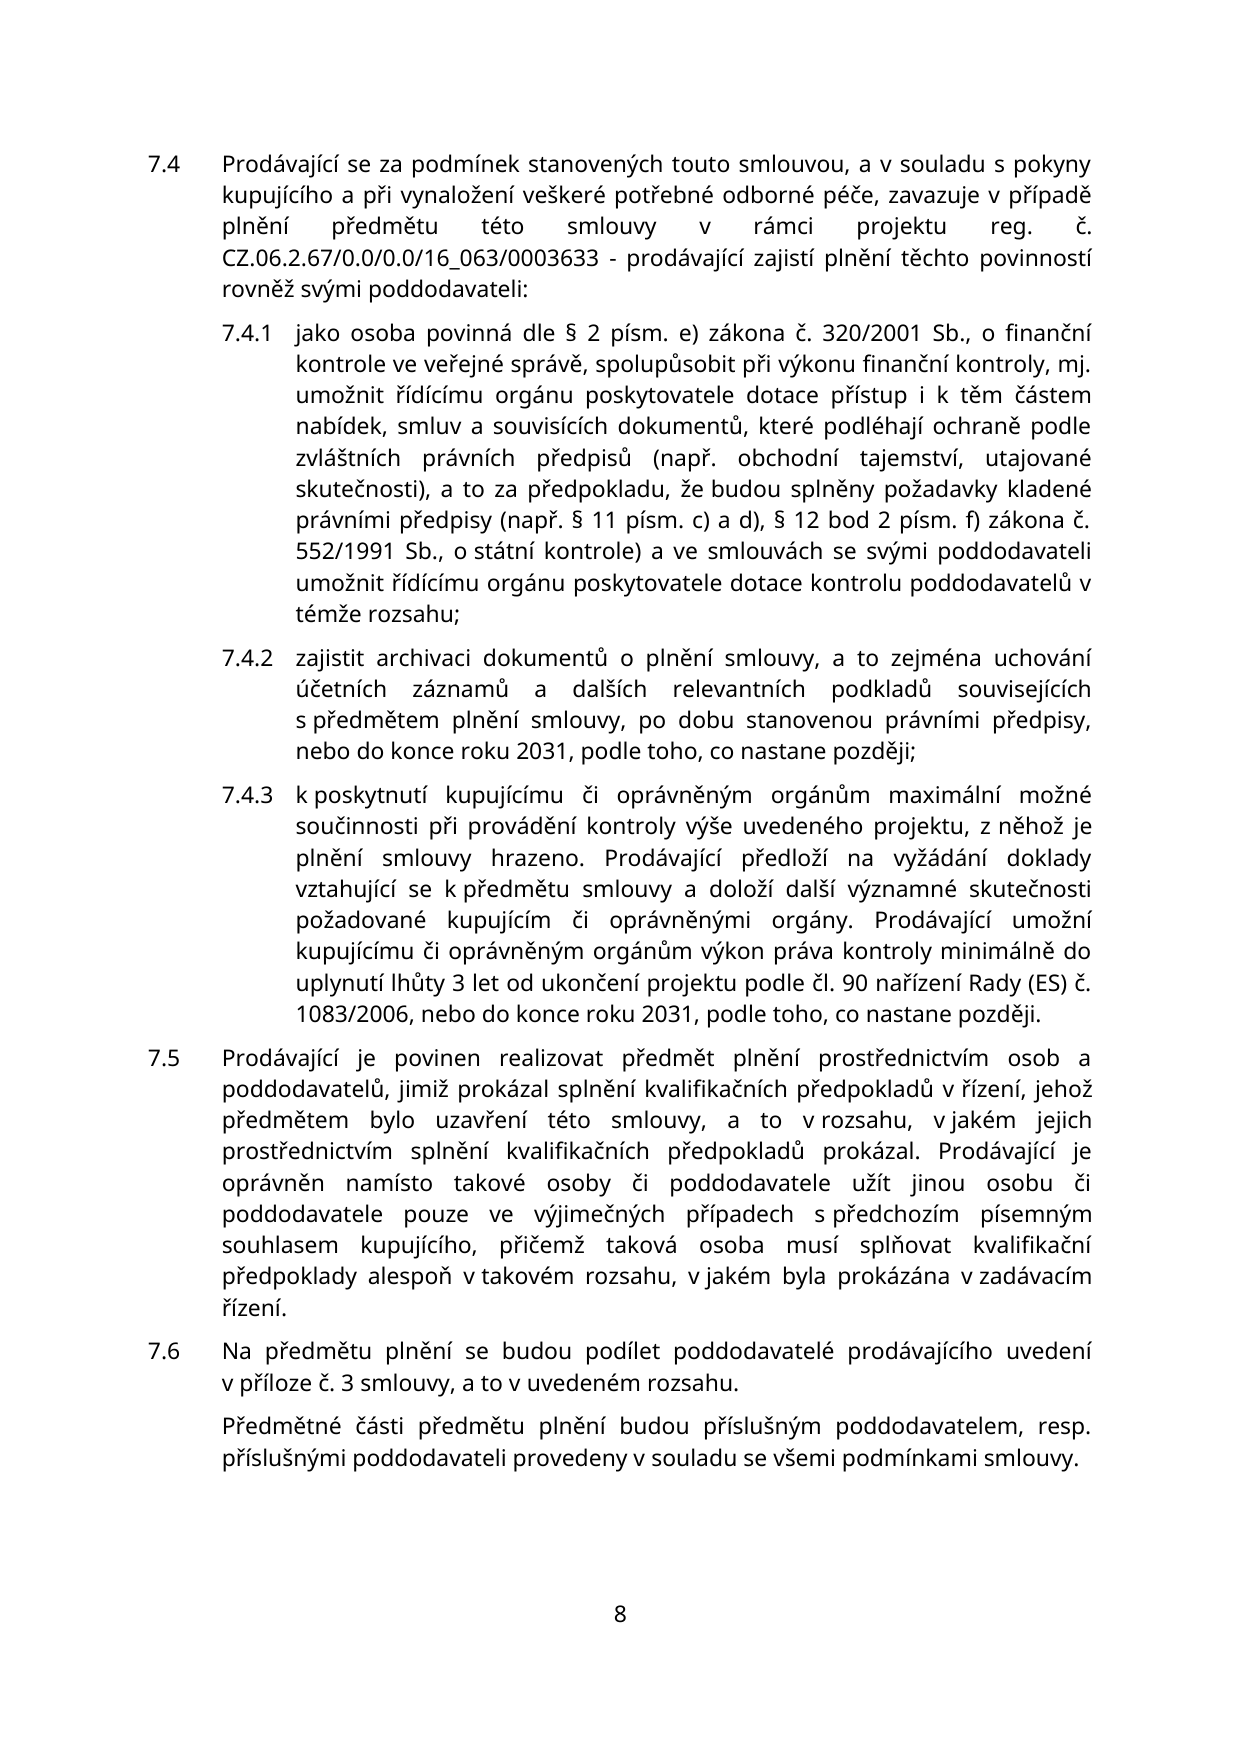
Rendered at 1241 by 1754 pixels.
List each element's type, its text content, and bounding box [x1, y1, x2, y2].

list Na předmětu plnění se budou podílet poddodavatelé prodávajícího uvedení v příloze č. 3 smlouvy, a to v uvedeném rozsahu. [148, 1335, 1092, 1398]
list Prodávající se za podmínek stanovených touto smlouvou, a v souladu s pokyny kupujícího a při vynaložení veškeré potřebné odborné péče, zavazuje v případě plnění předmětu této smlouvy v rámci projektu reg. č. CZ.06.2.67/0.0/0.0/16_063/0003633 - prodávající zajistí plnění těchto povinností rovněž svými poddodavateli: [148, 148, 1092, 304]
list Předmětné části předmětu plnění budou příslušným poddodavatelem, resp. příslušnými poddodavateli provedeny v souladu se všemi podmínkami smlouvy. [222, 1410, 1092, 1473]
list zajistit archivaci dokumentů o plnění smlouvy, a to zejména uchování účetních záznamů a dalších relevantních podkladů souvisejících s předmětem plnění smlouvy, po dobu stanovenou právními předpisy, nebo do konce roku 2031, podle toho, co nastane později; [222, 641, 1092, 766]
list Prodávající je povinen realizovat předmět plnění prostřednictvím osob a poddodavatelů, jimiž prokázal splnění kvalifikačních předpokladů v řízení, jehož předmětem bylo uzavření této smlouvy, a to v rozsahu, v jakém jejich prostřednictvím splnění kvalifikačních předpokladů prokázal. Prodávající je oprávněn namísto takové osoby či poddodavatele užít jinou osobu či poddodavatele pouze ve výjimečných případech s předchozím písemným souhlasem kupujícího, přičemž taková osoba musí splňovat kvalifikační předpoklady alespoň v takovém rozsahu, v jakém byla prokázána v zadávacím řízení. [148, 1041, 1092, 1323]
list k poskytnutí kupujícímu či oprávněným orgánům maximální možné součinnosti při provádění kontroly výše uvedeného projektu, z něhož je plnění smlouvy hrazeno. Prodávající předloží na vyžádání doklady vztahující se k předmětu smlouvy a doloží další významné skutečnosti požadované kupujícím či oprávněnými orgány. Prodávající umožní kupujícímu či oprávněným orgánům výkon práva kontroly minimálně do uplynutí lhůty 3 let od ukončení projektu podle čl. 90 nařízení Rady (ES) č. 1083/2006, nebo do konce roku 2031, podle toho, co nastane později. [222, 779, 1092, 1029]
list jako osoba povinná dle § 2 písm. e) zákona č. 320/2001 Sb., o finanční kontrole ve veřejné správě, spolupůsobit při výkonu finanční kontroly, mj. umožnit řídícímu orgánu poskytovatele dotace přístup i k těm částem nabídek, smluv a souvisících dokumentů, které podléhají ochraně podle zvláštních právních předpisů (např. obchodní tajemství, utajované skutečnosti), a to za předpokladu, že budou splněny požadavky kladené právními předpisy (např. § 11 písm. c) a d), § 12 bod 2 písm. f) zákona č. 552/1991 Sb., o státní kontrole) a ve smlouvách se svými poddodavateli umožnit řídícímu orgánu poskytovatele dotace kontrolu poddodavatelů v témže rozsahu; [222, 316, 1092, 629]
